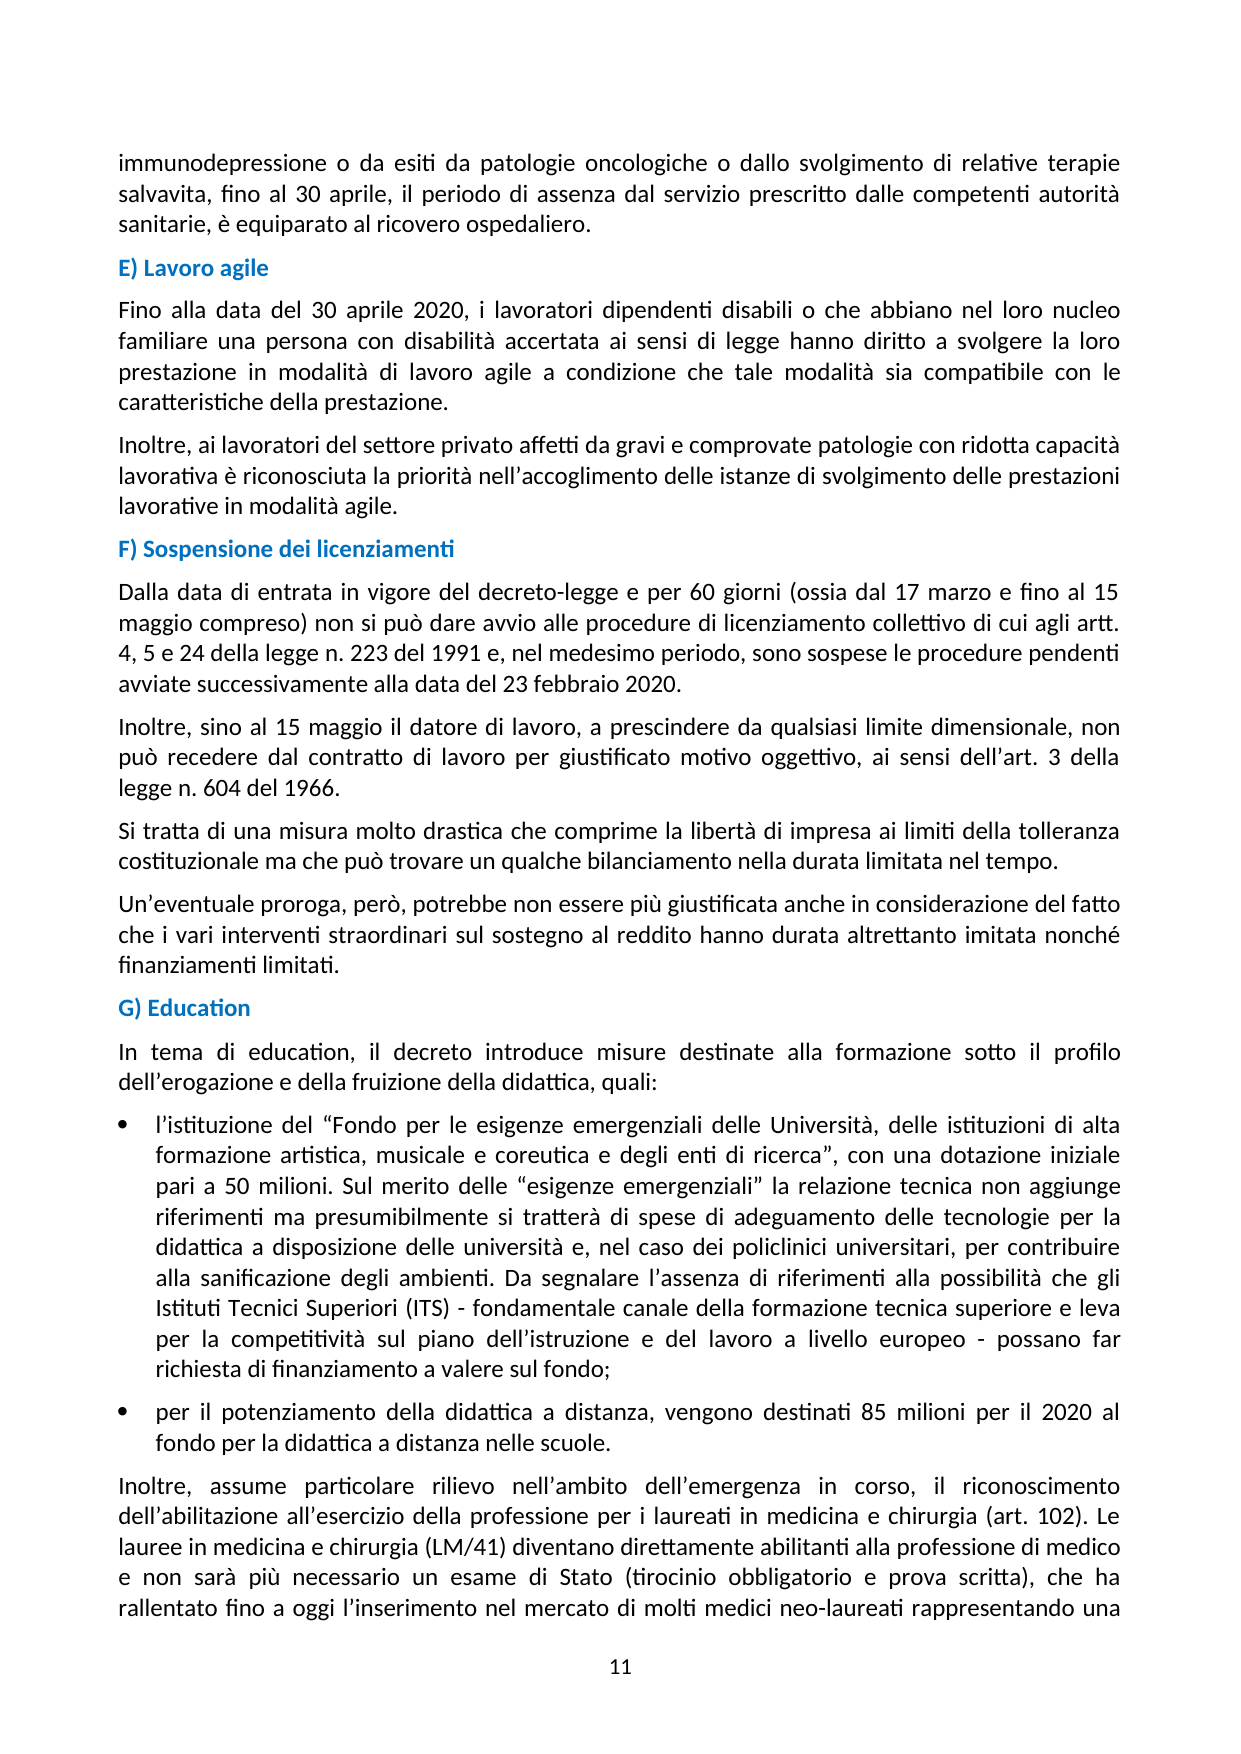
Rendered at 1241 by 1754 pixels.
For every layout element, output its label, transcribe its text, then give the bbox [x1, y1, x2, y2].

text In tema di education, il decreto introduce misure destinate alla formazione sotto il profilo dell’erogazione e della fruizione della didattica, quali: [118, 1036, 1122, 1097]
list per il potenziamento della didattica a distanza, vengono destinati 85 milioni per il 2020 al fondo per la didattica a distanza nelle scuole. [118, 1396, 1122, 1457]
text E) Lavoro agile [118, 252, 1122, 282]
text Inoltre, ai lavoratori del settore privato affetti da gravi e comprovate patologie con ridotta capacità lavorativa è riconosciuta la priorità nell’accoglimento delle istanze di svolgimento delle prestazioni lavorative in modalità agile. [118, 429, 1122, 521]
text Fino alla data del 30 aprile 2020, i lavoratori dipendenti disabili o che abbiano nel loro nucleo familiare una persona con disabilità accertata ai sensi di legge hanno diritto a svolgere la loro prestazione in modalità di lavoro agile a condizione che tale modalità sia compatibile con le caratteristiche della prestazione. [118, 295, 1122, 417]
text F) Sospensione dei licenziamenti [118, 533, 1122, 564]
text Dalla data di entrata in vigore del decreto-legge e per 60 giorni (ossia dal 17 marzo e fino al 15 maggio compreso) non si può dare avvio alle procedure di licenziamento collettivo di cui agli artt. 4, 5 e 24 della legge n. 223 del 1991 e, nel medesimo periodo, sono sospese le procedure pendenti avviate successivamente alla data del 23 febbraio 2020. [118, 576, 1122, 698]
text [118, 1470, 1122, 1622]
text Inoltre, sino al 15 maggio il datore di lavoro, a prescindere da qualsiasi limite dimensionale, non può recedere dal contratto di lavoro per giustificato motivo oggettivo, ai sensi dell’art. 3 della legge n. 604 del 1966. [118, 711, 1122, 802]
text Un’eventuale proroga, però, potrebbe non essere più giustificata anche in considerazione del fatto che i vari interventi straordinari sul sostegno al reddito hanno durata altrettanto imitata nonché finanziamenti limitati. [118, 888, 1122, 980]
text G) Education [118, 993, 1122, 1023]
text Si tratta di una misura molto drastica che comprime la libertà di impresa ai limiti della tolleranza costituzionale ma che può trovare un qualche bilanciamento nella durata limitata nel tempo. [118, 815, 1122, 876]
list l’istituzione del “Fondo per le esigenze emergenziali delle Università, delle istituzioni di alta formazione artistica, musicale e coreutica e degli enti di ricerca”, con una dotazione iniziale pari a 50 milioni. Sul merito delle “esigenze emergenziali” la relazione tecnica non aggiunge riferimenti ma presumibilmente si tratterà di spese di adeguamento delle tecnologie per la didattica a disposizione delle università e, nel caso dei policlinici universitari, per contribuire alla sanificazione degli ambienti. Da segnalare l’assenza di riferimenti alla possibilità che gli Istituti Tecnici Superiori (ITS) - fondamentale canale della formazione tecnica superiore e leva per la competitività sul piano dell’istruzione e del lavoro a livello europeo - possano far richiesta di finanziamento a valere sul fondo; [118, 1109, 1122, 1384]
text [118, 148, 1122, 239]
